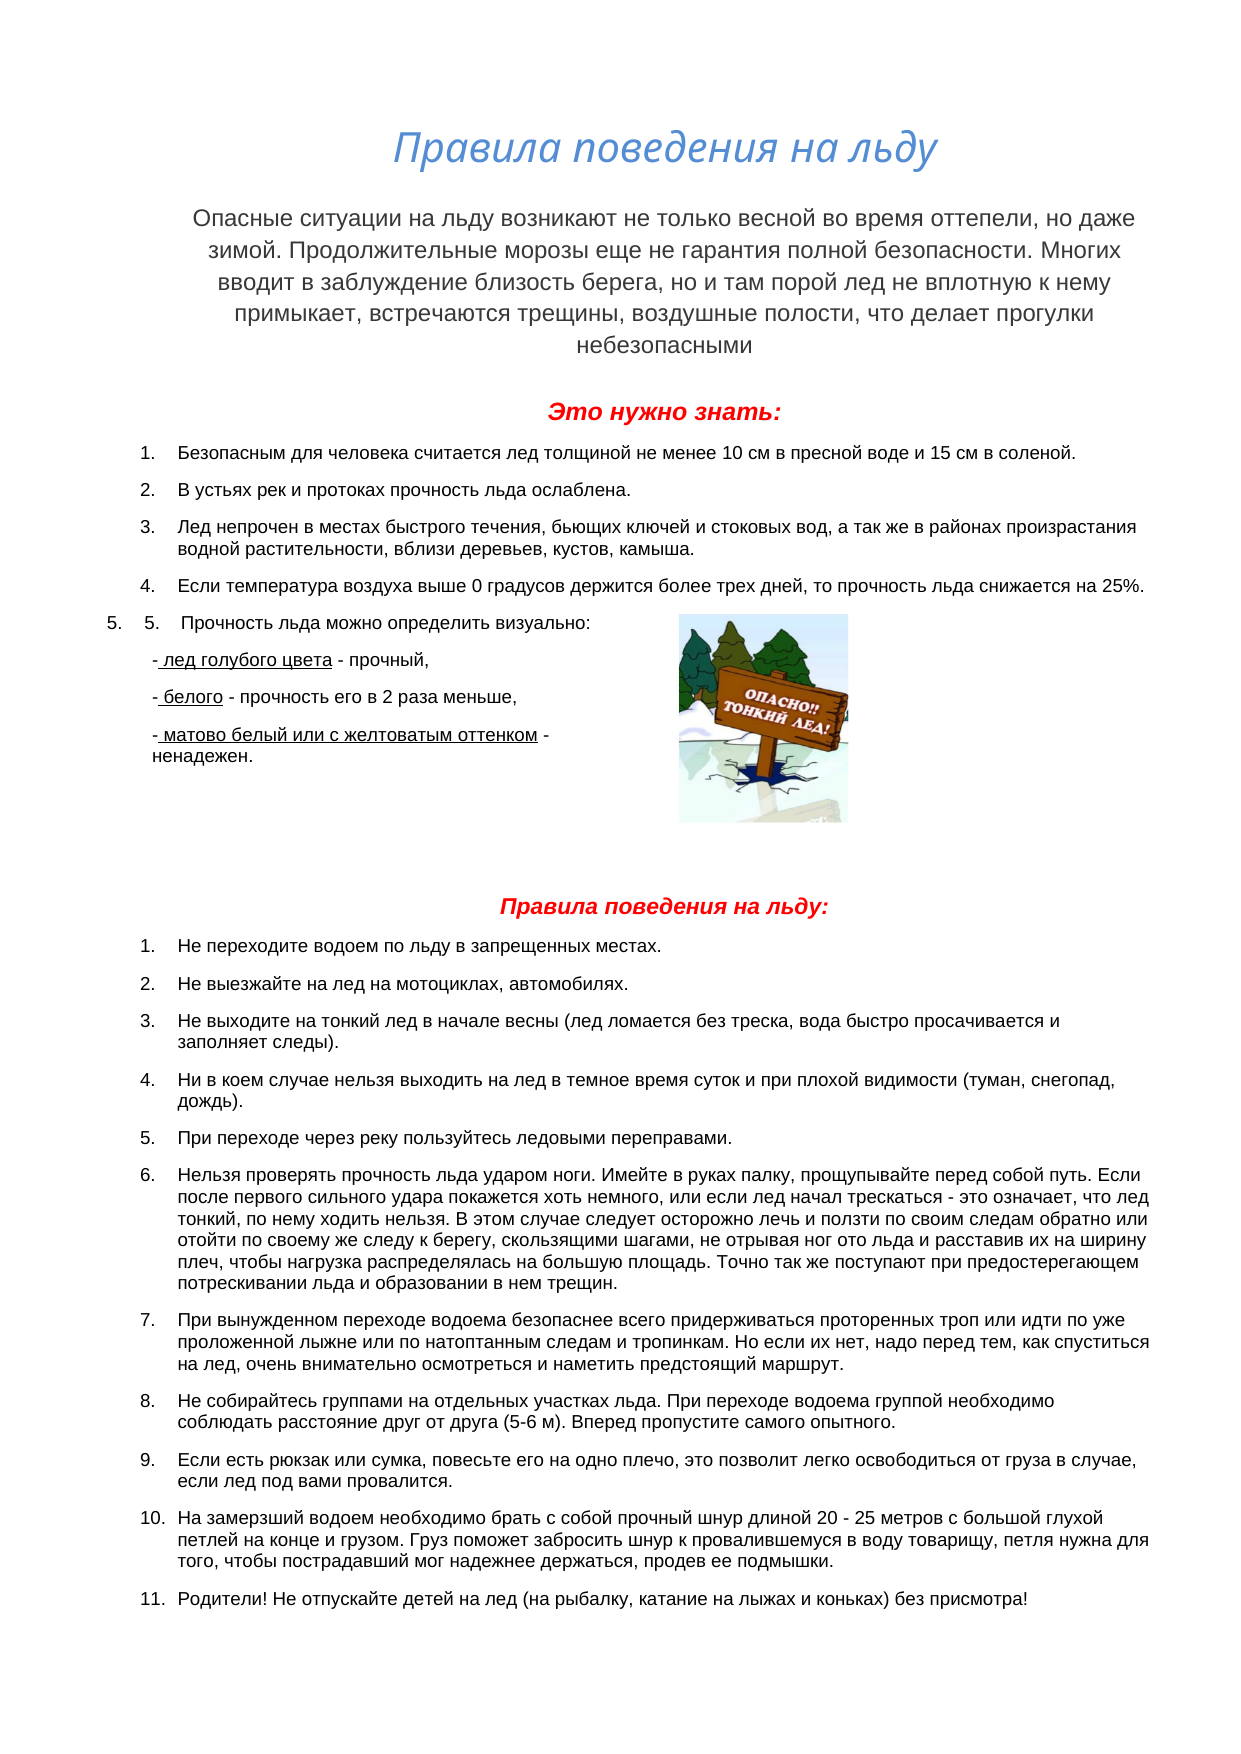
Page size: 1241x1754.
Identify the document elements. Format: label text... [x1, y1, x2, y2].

text Правила поведения на льду: [185, 877, 1144, 919]
list На замерзший водоем необходимо брать с собой прочный шнур длиной 20 - 25 метров с большой глухой петлей на конце и грузом. Груз поможет забросить шнур к провалившемуся в воду товарищу, петля нужна для того, чтобы пострадавший мог надежнее держаться, продев ее подмышки. [140, 1507, 1152, 1572]
list Лед непрочен в местах быстрого течения, бьющих ключей и стоковых вод, а так же в районах произрастания водной растительности, вблизи деревьев, кустов, камыша. [140, 516, 1152, 559]
picture [675, 611, 849, 825]
list Безопасным для человека считается лед толщиной не менее 10 см в пресной воде и 15 см в соленой. [140, 441, 1152, 463]
list Ни в коем случае нельзя выходить на лед в темное время суток и при плохой видимости (туман, снегопад, дождь). [140, 1068, 1152, 1111]
list Не выезжайте на лед на мотоциклах, автомобилях. [140, 972, 1152, 994]
table_header [664, 612, 1163, 840]
list Если температура воздуха выше 0 градусов держится более трех дней, то прочность льда снижается на 25%. [140, 574, 1152, 596]
list Не выходите на тонкий лед в начале весны (лед ломается без треска, вода быстро просачивается и заполняет следы). [140, 1009, 1152, 1053]
list Не собирайтесь группами на отдельных участках льда. При переходе водоема группой необходимо соблюдать расстояние друг от друга (5-6 м). Вперед пропустите самого опытного. [140, 1389, 1152, 1433]
list Если есть рюкзак или сумка, повесьте его на одно плечо, это позволит легко освободиться от груза в случае, если лед под вами провалится. [140, 1448, 1152, 1491]
list При переходе через реку пользуйтесь ледовыми переправами. [140, 1127, 1152, 1149]
text Это нужно знать: [185, 383, 1144, 426]
list Не переходите водоем по льду в запрещенных местах. [140, 935, 1152, 957]
list При вынужденном переходе водоема безопаснее всего придерживаться проторенных троп или идти по уже проложенной лыжне или по натоптанным следам и тропинкам. Но если их нет, надо перед тем, как спуститься на лед, очень внимательно осмотреться и наметить предстоящий маршрут. [140, 1309, 1152, 1374]
table_header 5. Прочность льда можно определить визуально: - лед голубого цвета - прочный, - белого - прочность его в 2 раза меньше, - матово белый или с желтоватым оттенком - ненадежен. [133, 612, 664, 840]
text Правила поведения на льду [177, 118, 1152, 175]
list Нельзя проверять прочность льда ударом ноги. Имейте в руках палку, прощупывайте перед собой путь. Если после первого сильного удара покажется хоть немного, или если лед начал трескаться - это означает, что лед тонкий, по нему ходить нельзя. В этом случае следует осторожно лечь и ползти по своим следам обратно или отойти по своему же следу к берегу, скользящими шагами, не отрывая ног ото льда и расставив их на ширину плеч, чтобы нагрузка распределялась на большую площадь. Точно так же поступают при предостерегающем потрескивании льда и образовании в нем трещин. [140, 1164, 1152, 1294]
text Опасные ситуации на льду возникают не только весной во время оттепели, но даже зимой. Продолжительные морозы еще не гарантия полной безопасности. Многих вводит в заблуждение близость берега, но и там порой лед не вплотную к нему примыкает, встречаются трещины, воздушные полости, что делает прогулки небезопасными [177, 204, 1152, 358]
list Родители! Не отпускайте детей на лед (на рыбалку, катание на лыжах и коньках) без присмотра! [140, 1587, 1152, 1609]
list В устьях рек и протоках прочность льда ослаблена. [140, 479, 1152, 500]
